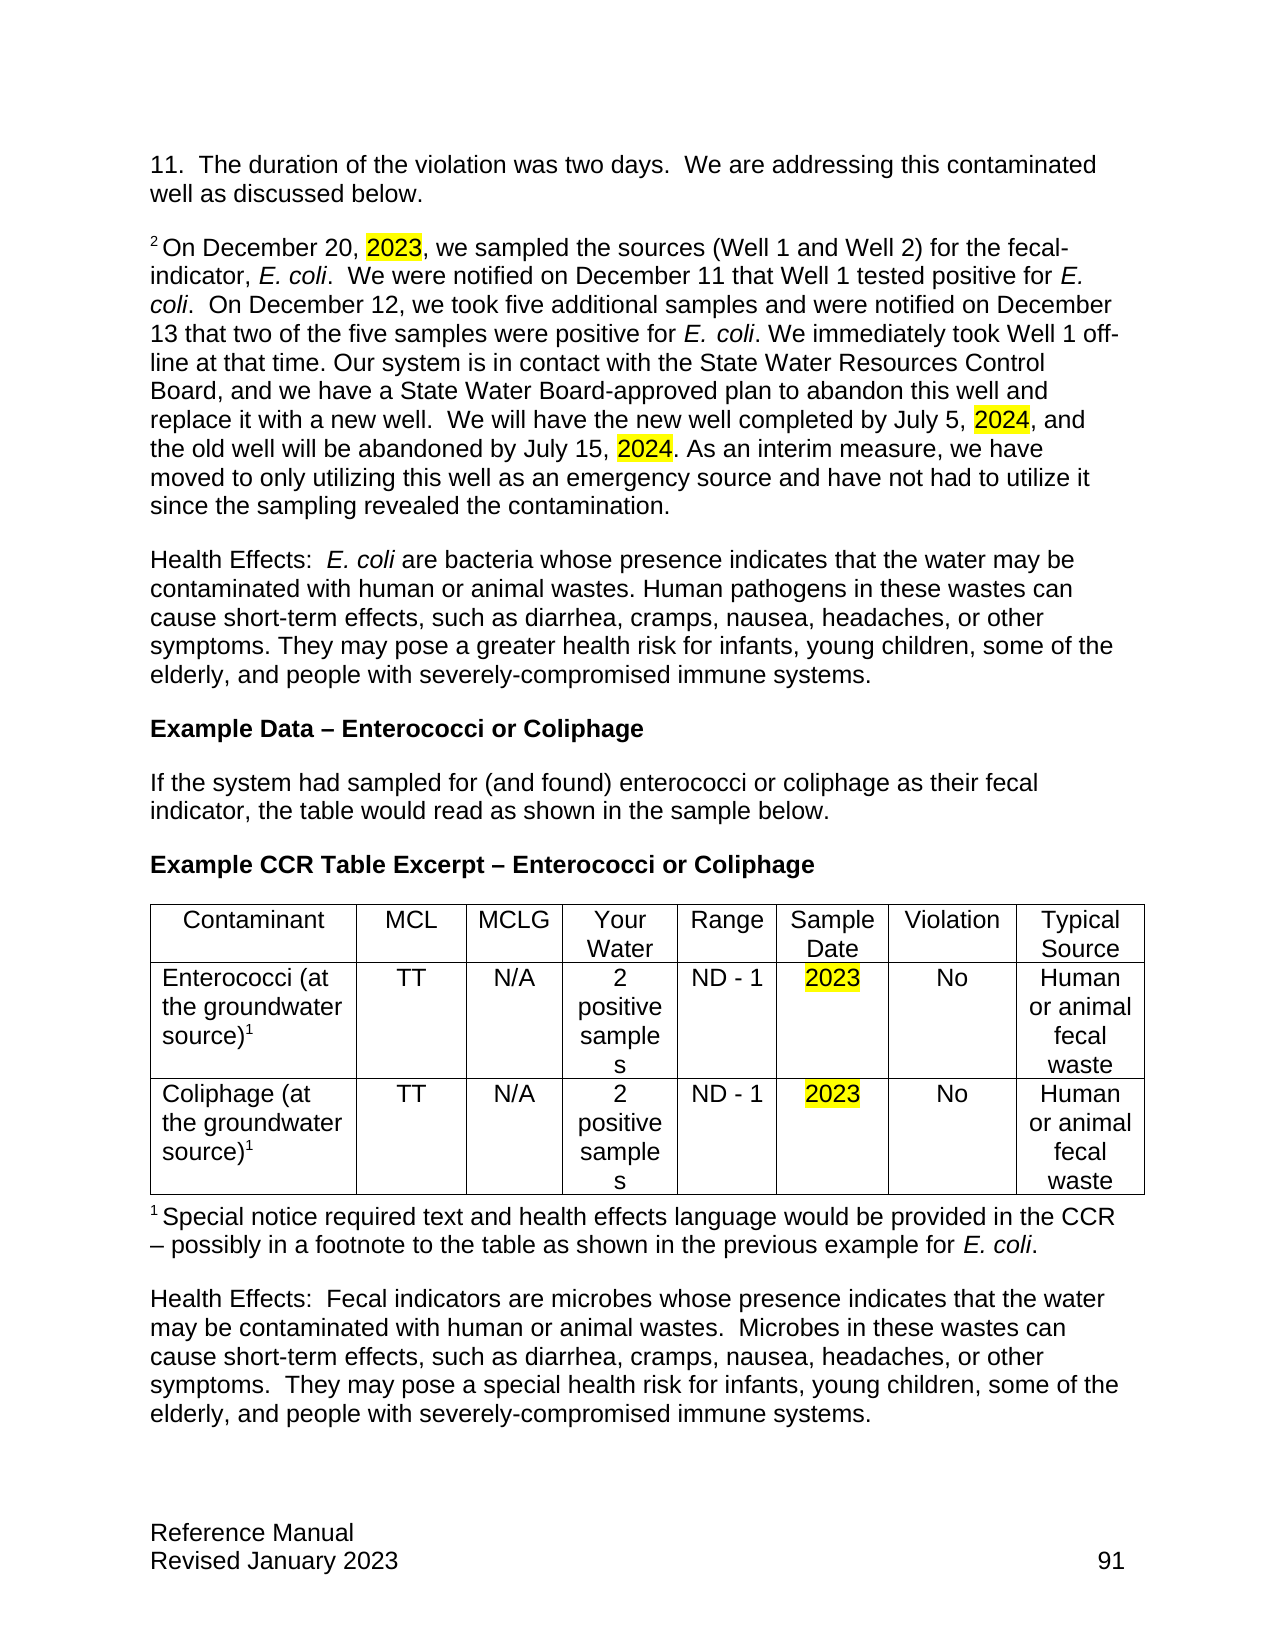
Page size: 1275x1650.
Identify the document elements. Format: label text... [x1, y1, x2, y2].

text Health Effects: E. coli are bacteria whose presence indicates that the water may be contaminated with human or animal wastes. Human pathogens in these wastes can cause short-term effects, such as diarrhea, cramps, nausea, headaches, or other symptoms. They may pose a greater health risk for infants, young children, some of the elderly, and people with severely-compromised immune systems. [150, 545, 1125, 689]
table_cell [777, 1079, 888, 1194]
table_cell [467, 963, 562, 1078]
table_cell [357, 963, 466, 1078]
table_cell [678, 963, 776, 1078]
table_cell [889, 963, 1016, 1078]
text 1 Special notice required text and health effects language would be provided in the CCR – possibly in a footnote to the table as shown in the previous example for E. coli. [150, 1202, 1125, 1259]
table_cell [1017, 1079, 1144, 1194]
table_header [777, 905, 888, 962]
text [150, 150, 1125, 207]
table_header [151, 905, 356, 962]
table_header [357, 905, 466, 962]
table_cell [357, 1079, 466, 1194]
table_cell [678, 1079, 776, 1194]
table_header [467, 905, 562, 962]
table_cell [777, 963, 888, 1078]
text Example CCR Table Excerpt – Enterococci or Coliphage [150, 850, 1125, 879]
text Example Data – Enterococci or Coliphage [150, 714, 1125, 742]
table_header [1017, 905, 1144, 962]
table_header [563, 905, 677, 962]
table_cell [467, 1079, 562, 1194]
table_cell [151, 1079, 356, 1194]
text 2 On December 20, 2023, we sampled the sources (Well 1 and Well 2) for the fecal-indicator, E. coli. We were notified on December 11 that Well 1 tested positive for E. coli. On December 12, we took five additional samples and were notified on December 13 that two of the five samples were positive for E. coli. We immediately took Well 1 off-line at that time. Our system is in contact with the State Water Resources Control Board, and we have a State Water Board-approved plan to abandon this well and replace it with a new well. We will have the new well completed by July 5, 2024, and the old well will be abandoned by July 15, 2024. As an interim measure, we have moved to only utilizing this well as an emergency source and have not had to utilize it since the sampling revealed the contamination. [150, 232, 1125, 520]
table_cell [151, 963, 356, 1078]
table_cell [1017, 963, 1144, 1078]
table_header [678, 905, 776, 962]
text If the system had sampled for (and found) enterococci or coliphage as their fecal indicator, the table would read as shown in the sample below. [150, 767, 1125, 825]
text Health Effects: Fecal indicators are microbes whose presence indicates that the water may be contaminated with human or animal wastes. Microbes in these wastes can cause short-term effects, such as diarrhea, cramps, nausea, headaches, or other symptoms. They may pose a special health risk for infants, young children, some of the elderly, and people with severely-compromised immune systems. [150, 1284, 1125, 1428]
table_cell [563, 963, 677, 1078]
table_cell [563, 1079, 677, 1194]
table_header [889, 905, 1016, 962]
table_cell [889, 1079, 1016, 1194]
